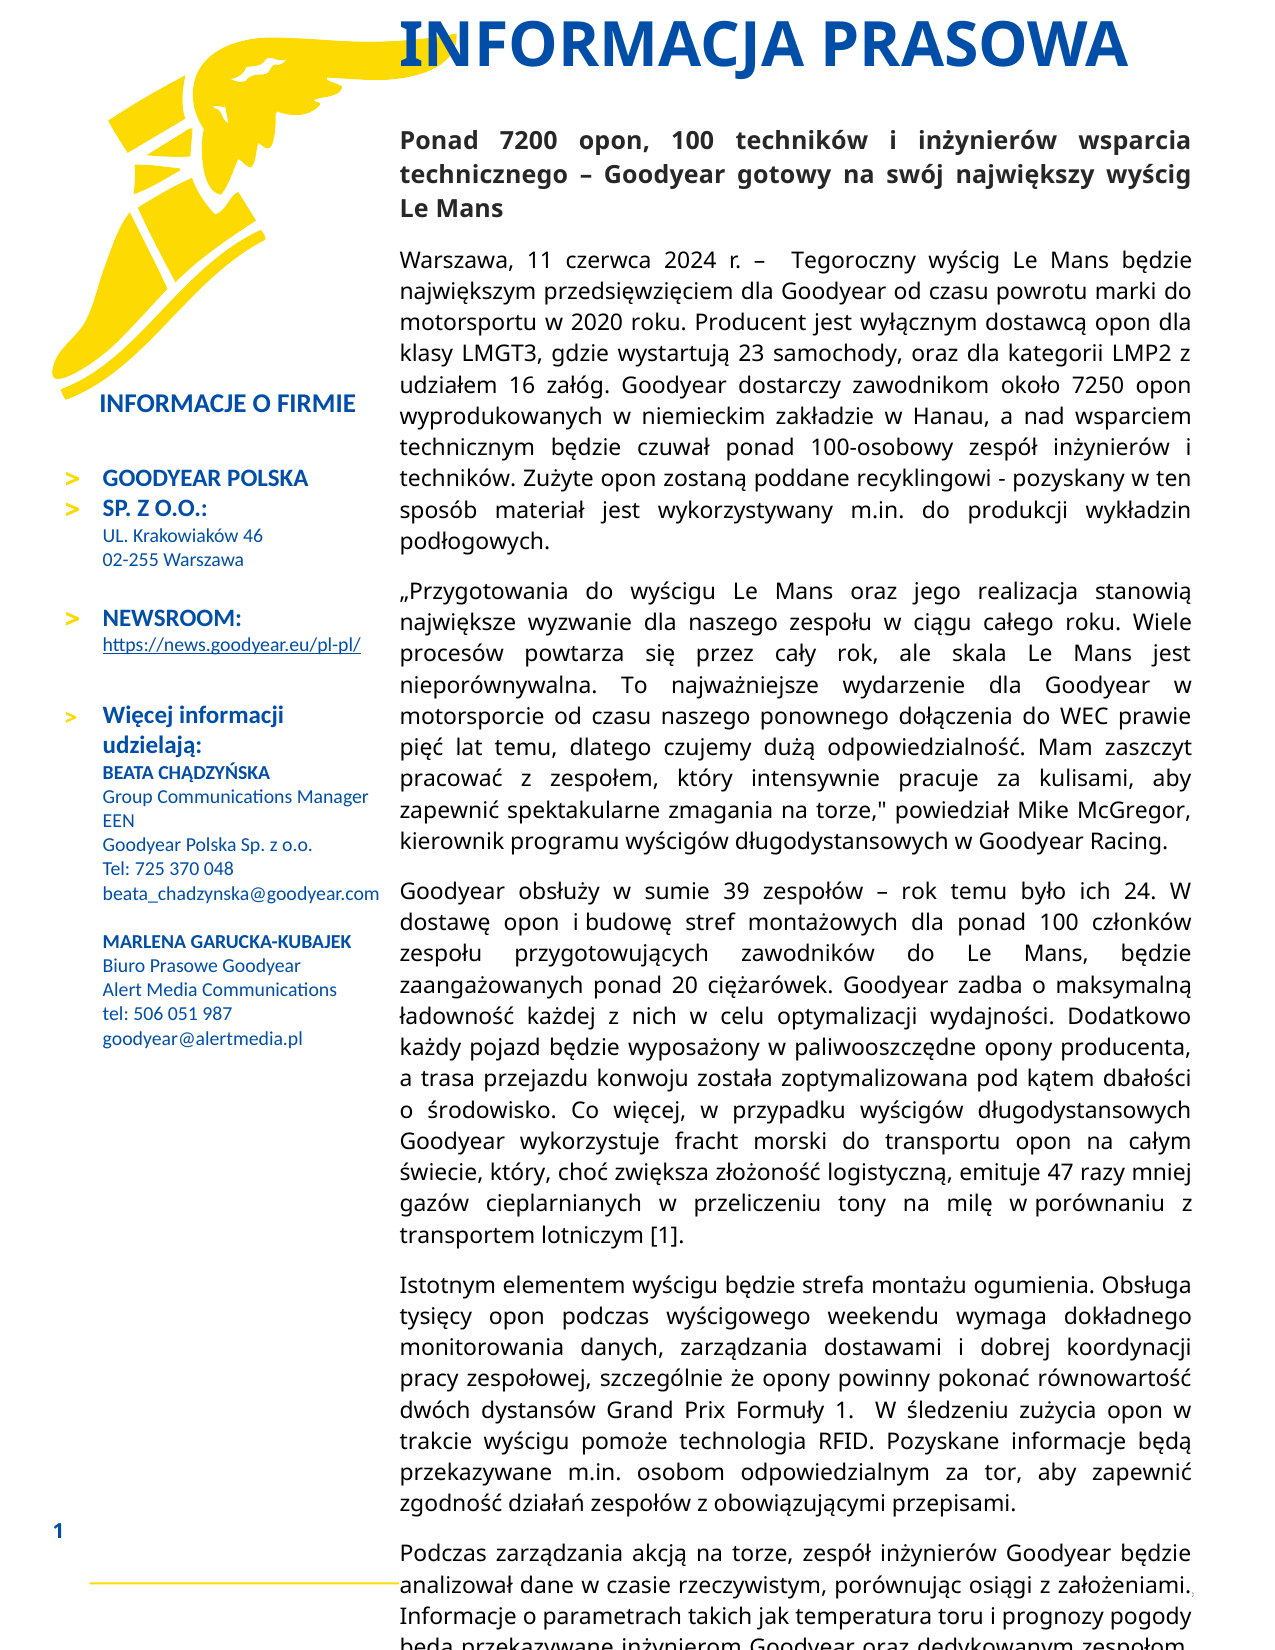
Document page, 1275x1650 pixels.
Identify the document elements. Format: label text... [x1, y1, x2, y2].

table_header [41, 300, 388, 1650]
picture [52, 33, 388, 300]
table_header INFORMACJA PRASOWA Ponad 7200 opon, 100 techników i inżynierów wsparcia technicznego – Goodyear gotowy na swój największy wyścig Le Mans Warszawa, 11 czerwca 2024 r. – Tegoroczny wyścig Le Mans będzie największym przedsięwzięciem dla Goodyear od czasu powrotu marki do motorsportu w 2020 roku. Producent jest wyłącznym dostawcą opon dla klasy LMGT3, gdzie wystartują 23 samochody, oraz dla kategorii LMP2 z udziałem 16 załóg. Goodyear dostarczy zawodnikom około 7250 opon wyprodukowanych w niemieckim zakładzie w Hanau, a nad wsparciem technicznym będzie czuwał ponad 100-osobowy zespół inżynierów i techników. Zużyte opon zostaną poddane recyklingowi - pozyskany w ten sposób materiał jest wykorzystywany m.in. do produkcji wykładzin podłogowych. „Przygotowania do wyścigu Le Mans oraz jego realizacja stanowią największe wyzwanie dla naszego zespołu w ciągu całego roku. Wiele procesów powtarza się przez cały rok, ale skala Le Mans jest nieporównywalna. To najważniejsze wydarzenie dla Goodyear w motorsporcie od czasu naszego ponownego dołączenia do WEC prawie pięć lat temu, dlatego czujemy dużą odpowiedzialność. Mam zaszczyt pracować z zespołem, który intensywnie pracuje za kulisami, aby zapewnić spektakularne zmagania na torze," powiedział Mike McGregor, kierownik programu wyścigów długodystansowych w Goodyear Racing. Goodyear obsłuży w sumie 39 zespołów – rok temu było ich 24. W dostawę opon i budowę stref montażowych dla ponad 100 członków zespołu przygotowujących zawodników do Le Mans, będzie zaangażowanych ponad 20 ciężarówek. Goodyear zadba o maksymalną ładowność każdej z nich w celu optymalizacji wydajności. Dodatkowo każdy pojazd będzie wyposażony w paliwooszczędne opony producenta, a trasa przejazdu konwoju została zoptymalizowana pod kątem dbałości o środowisko. Co więcej, w przypadku wyścigów długodystansowych Goodyear wykorzystuje fracht morski do transportu opon na całym świecie, który, choć zwiększa złożoność logistyczną, emituje 47 razy mniej gazów cieplarnianych w przeliczeniu tony na milę w porównaniu z transportem lotniczym [1]. Istotnym elementem wyścigu będzie strefa montażu ogumienia. Obsługa tysięcy opon podczas wyścigowego weekendu wymaga dokładnego monitorowania danych, zarządzania dostawami i dobrej koordynacji pracy zespołowej, szczególnie że opony powinny pokonać równowartość dwóch dystansów Grand Prix Formuły 1. W śledzeniu zużycia opon w trakcie wyścigu pomoże technologia RFID. Pozyskane informacje będą przekazywane m.in. osobom odpowiedzialnym za tor, aby zapewnić zgodność działań zespołów z obowiązującymi przepisami. Podczas zarządzania akcją na torze, zespół inżynierów Goodyear będzie analizował dane w czasie rzeczywistym, porównując osiągi z założeniami. Informacje o parametrach takich jak temperatura toru i prognozy pogody będą przekazywane inżynierom Goodyear oraz dedykowanym zespołom, aby dopasować strategię i ustawienia. Poza torem Goodyear przywiązuje dużą uwagę do zrównoważonej działalności, szukając zastosowań dla zużytych opon - są one wykorzystywany między innymi do produkcji wykładzin podłogowych. W 2023 r. Goodyear zaprezentował strefę montażową z podłogą wykonaną z setek opon pochodzących z recyklingu. [1] Ślad węglowy frachtu lotniczego i morskiego (dane rzeczywiste z 2023 r.) https://8billiontrees.com/carbon-offsets-credits/carbon-ecological-footprint-calculators/air-freight-vs-sea-freight-carbon-footprint/ Goodyear Goodyear jest jedną z największych firm oponiarskich na świecie. Zatrudnia około 71 000 osób i wytwarza swoje produkty w 55 zakładach w 22 krajach świata. Jej dwa ośrodki innowacyjności w Akron w stanie Ohio i w Colmar-Berg w Luksemburgu dążą do opracowywania najnowocześniejszych produktów i usług, które wyznaczają standardy technologiczne i eksploatacyjne dla całej branży. Więcej informacji o firmie Goodyear i jej produktach można znaleźć na https://news.goodyear.eu/pl-pl/. [388, 0, 1204, 1650]
